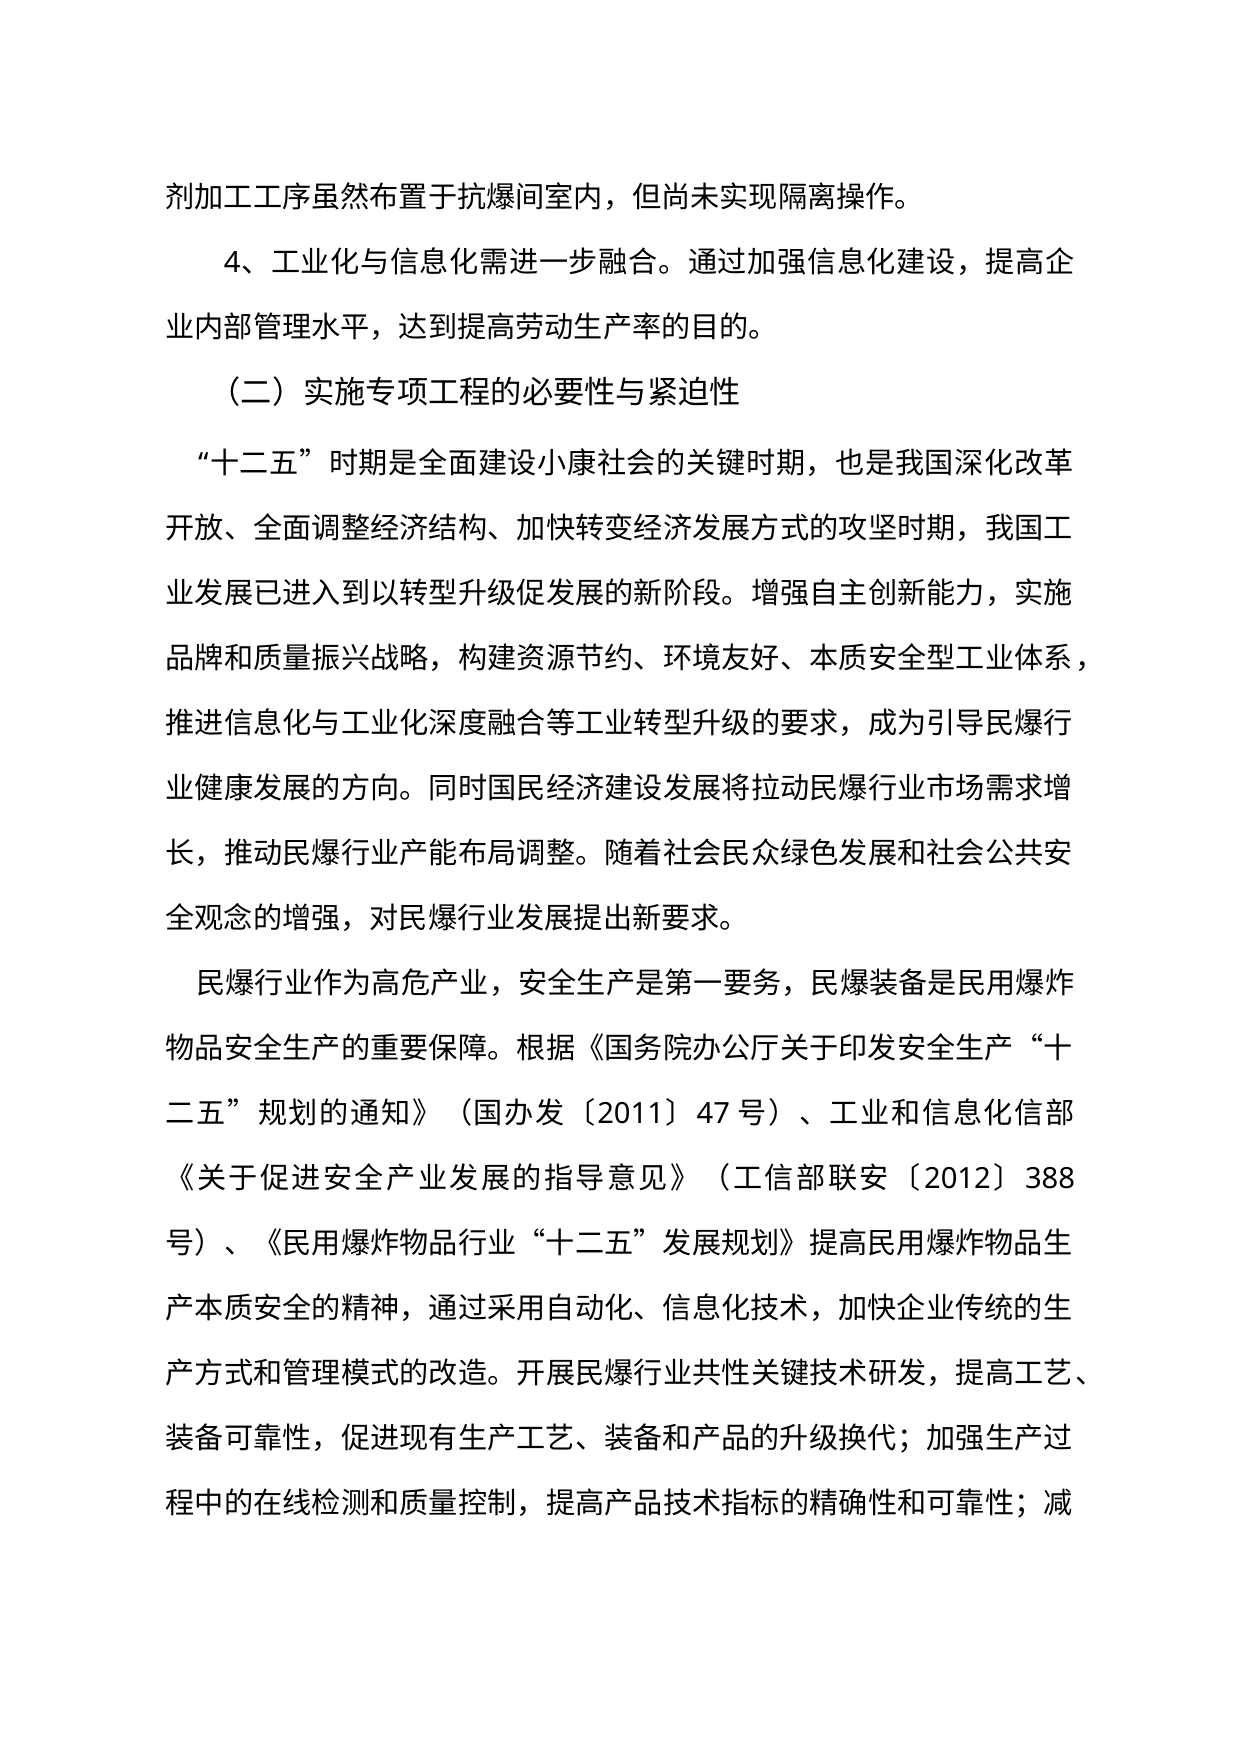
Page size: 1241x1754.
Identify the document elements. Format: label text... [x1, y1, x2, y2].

text 4、工业化与信息化需进一步融合。通过加强信息化建设，提高企业内部管理水平，达到提高劳动生产率的目的。 [165, 227, 1075, 357]
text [165, 162, 1075, 227]
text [165, 429, 1075, 1534]
subtitle （二）实施专项工程的必要性与紧迫性 [165, 357, 1075, 422]
